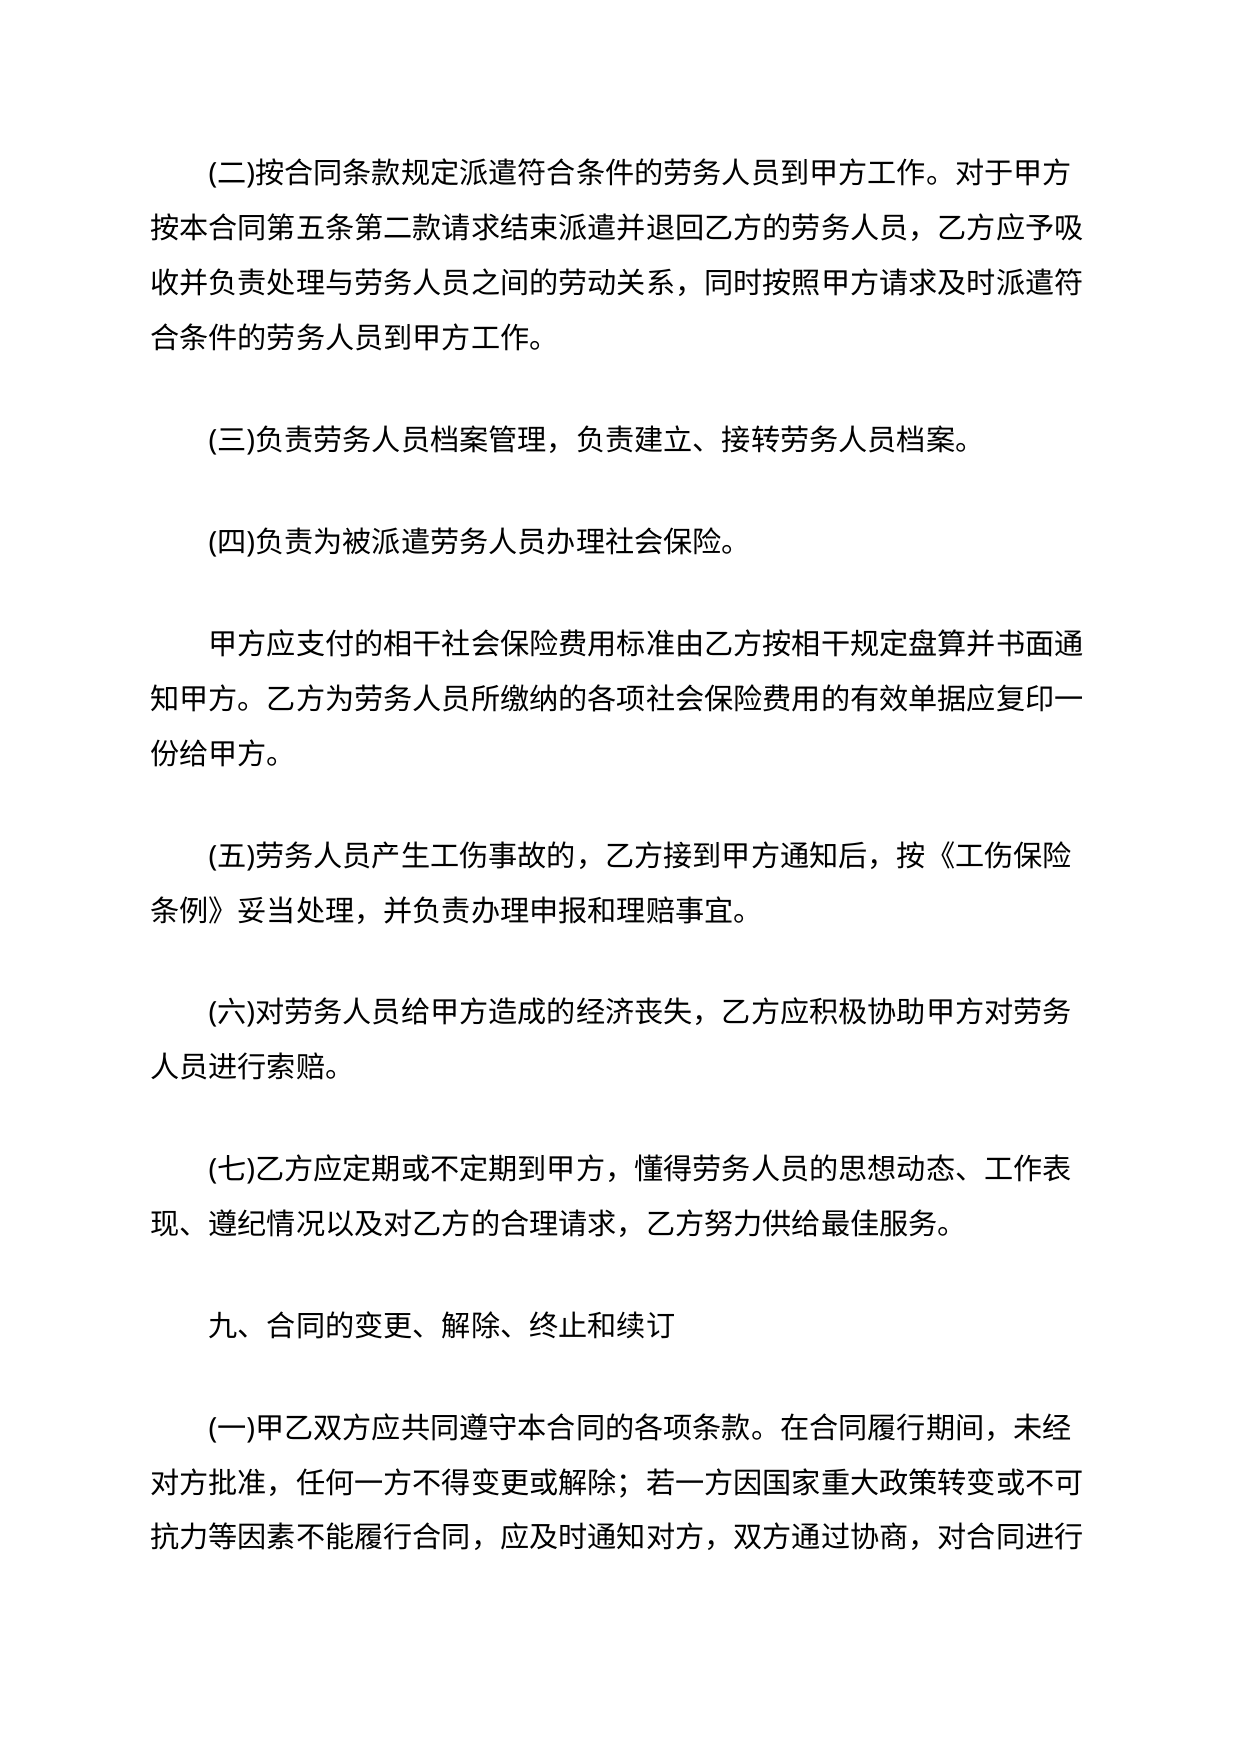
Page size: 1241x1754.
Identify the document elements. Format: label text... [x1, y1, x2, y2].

text (六)对劳务人员给甲方造成的经济丧失，乙方应积极协助甲方对劳务人员进行索赔。 [150, 989, 1090, 1086]
text 甲方应支付的相干社会保险费用标准由乙方按相干规定盘算并书面通知甲方。乙方为劳务人员所缴纳的各项社会保险费用的有效单据应复印一份给甲方。 [150, 621, 1090, 773]
text (二)按合同条款规定派遣符合条件的劳务人员到甲方工作。对于甲方按本合同第五条第二款请求结束派遣并退回乙方的劳务人员，乙方应予吸收并负责处理与劳务人员之间的劳动关系，同时按照甲方请求及时派遣符合条件的劳务人员到甲方工作。 [150, 150, 1090, 357]
text (四)负责为被派遣劳务人员办理社会保险。 [150, 518, 1090, 561]
text (七)乙方应定期或不定期到甲方，懂得劳务人员的思想动态、工作表现、遵纪情况以及对乙方的合理请求，乙方努力供给最佳服务。 [150, 1146, 1090, 1243]
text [150, 1404, 1090, 1556]
text 九、合同的变更、解除、终止和续订 [150, 1302, 1090, 1345]
text (五)劳务人员产生工伤事故的，乙方接到甲方通知后，按《工伤保险条例》妥当处理，并负责办理申报和理赔事宜。 [150, 832, 1090, 929]
text (三)负责劳务人员档案管理，负责建立、接转劳务人员档案。 [150, 417, 1090, 459]
